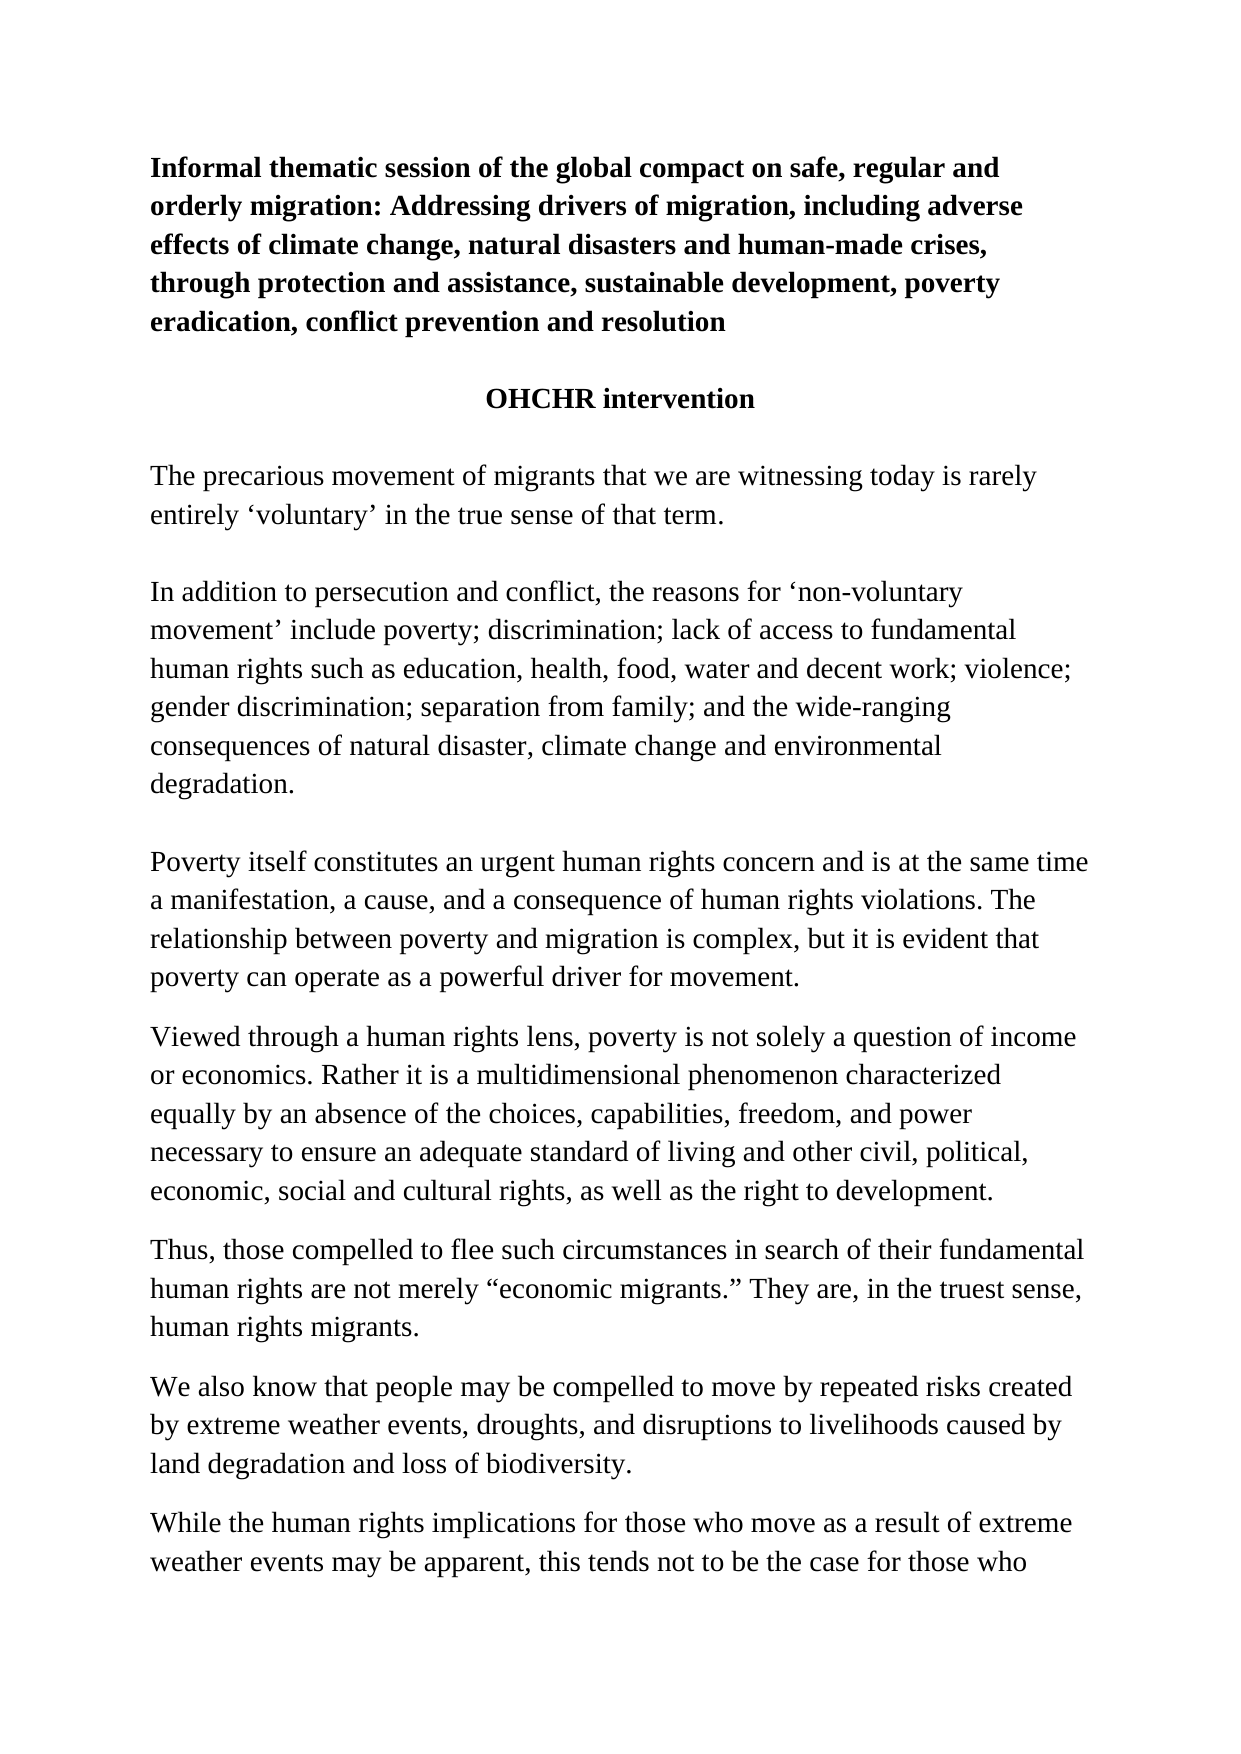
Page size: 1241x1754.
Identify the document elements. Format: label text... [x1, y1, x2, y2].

text We also know that people may be compelled to move by repeated risks created by extreme weather events, droughts, and disruptions to livelihoods caused by land degradation and loss of biodiversity. [150, 1369, 1090, 1479]
text Viewed through a human rights lens, poverty is not solely a question of income or economics. Rather it is a multidimensional phenomenon characterized equally by an absence of the choices, capabilities, freedom, and power necessary to ensure an adequate standard of living and other civil, political, economic, social and cultural rights, as well as the right to development. [150, 1019, 1090, 1206]
text Thus, those compelled to flee such circumstances in search of their fundamental human rights are not merely “economic migrants.” They are, in the truest sense, human rights migrants. [150, 1232, 1090, 1343]
text OHCHR intervention [150, 381, 1090, 415]
text Informal thematic session of the global compact on safe, regular and orderly migration: Addressing drivers of migration, including adverse effects of climate change, natural disasters and human-made crises, through protection and assistance, sustainable development, poverty eradication, conflict prevention and resolution [150, 150, 1090, 338]
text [150, 1505, 1090, 1577]
text In addition to persecution and conflict, the reasons for ‘non-voluntary movement’ include poverty; discrimination; lack of access to fundamental human rights such as education, health, food, water and decent work; violence; gender discrimination; separation from family; and the wide-ranging consequences of natural disaster, climate change and environmental degradation. [150, 574, 1090, 800]
text The precarious movement of migrants that we are witnessing today is rarely entirely ‘voluntary’ in the true sense of that term. [150, 458, 1090, 530]
text Poverty itself constitutes an urgent human rights concern and is at the same time a manifestation, a cause, and a consequence of human rights violations. The relationship between poverty and migration is complex, but it is evident that poverty can operate as a powerful driver for movement. [150, 844, 1090, 993]
